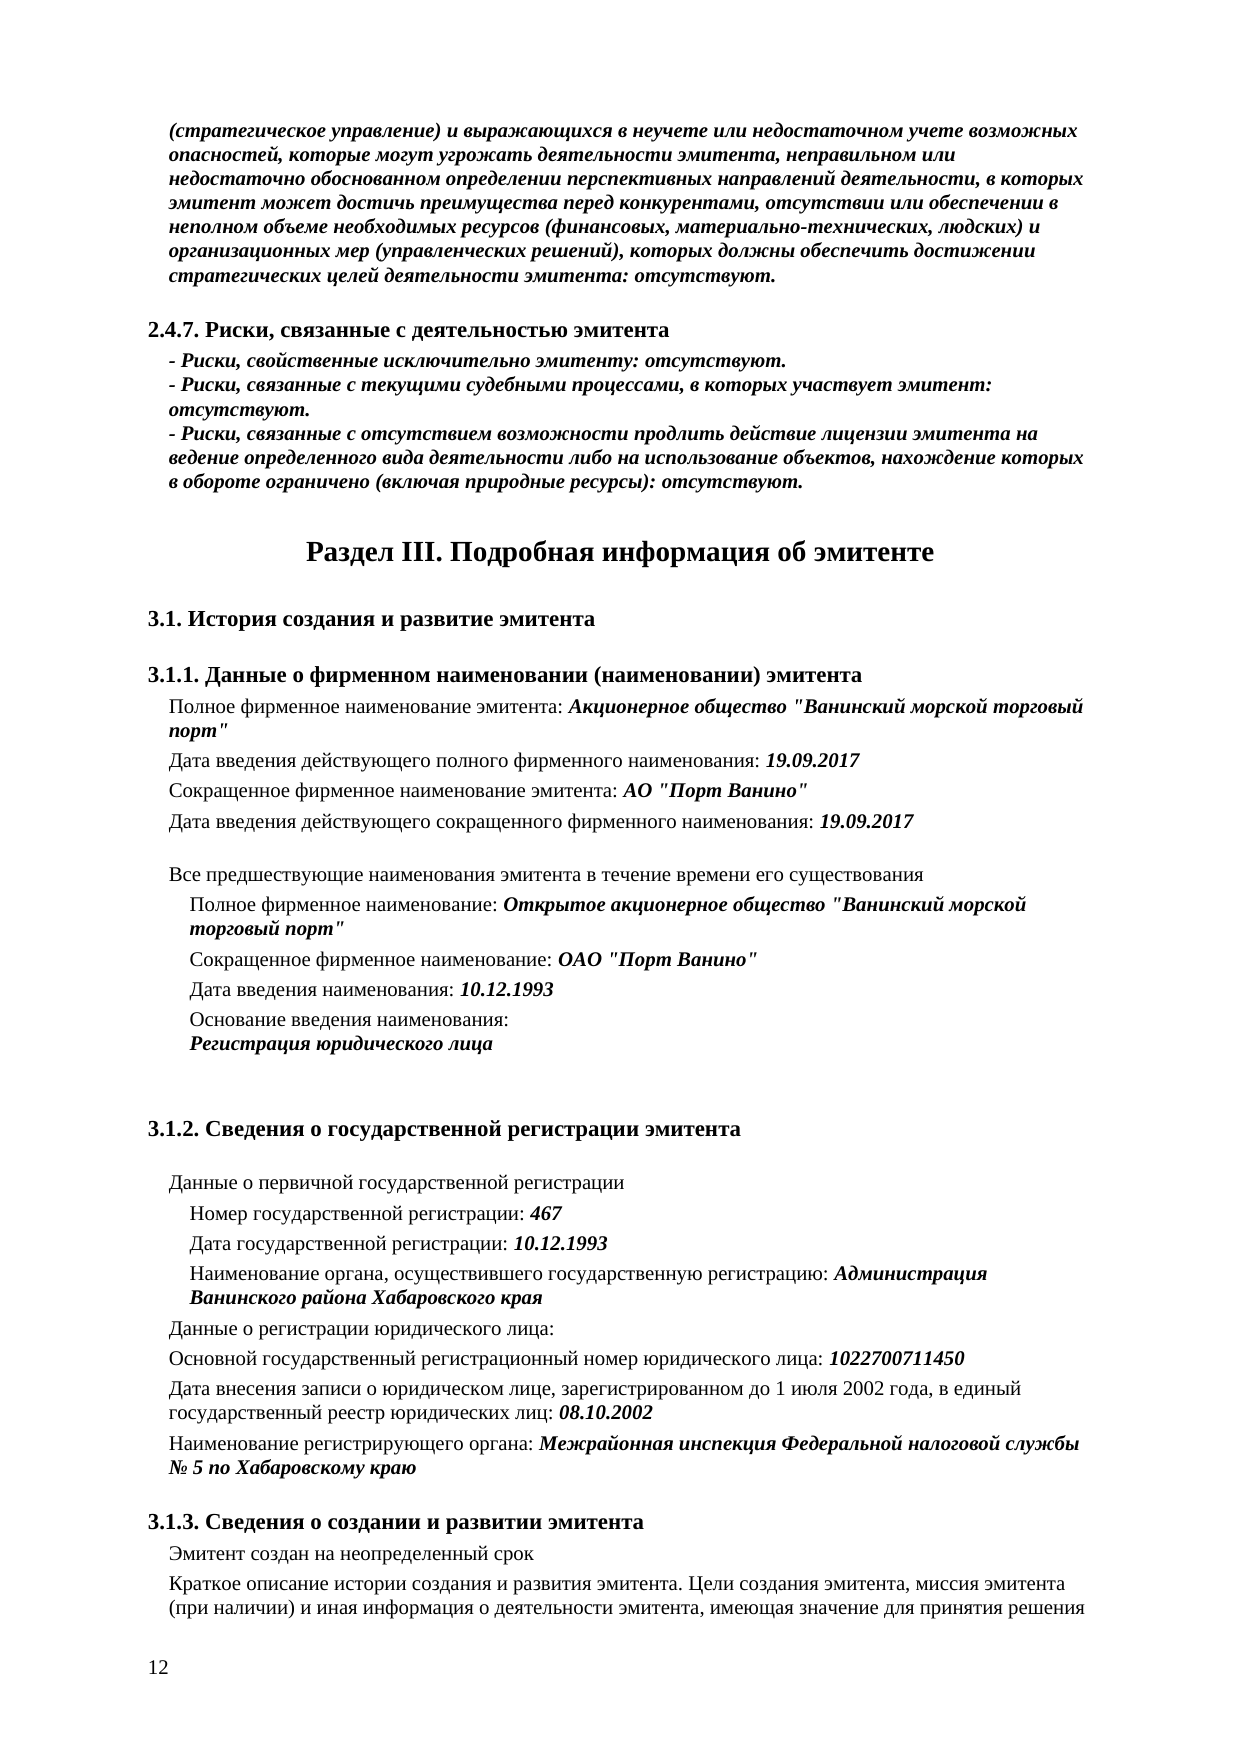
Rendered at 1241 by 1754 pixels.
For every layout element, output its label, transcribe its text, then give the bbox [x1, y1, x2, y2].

text Эмитент создан на неопределенный срок [168, 1540, 1092, 1564]
subtitle Раздел III. Подробная информация об эмитенте [148, 534, 1092, 568]
subtitle Данные о первичной государственной регистрации [168, 1170, 1092, 1194]
subtitle 3.1.1. Данные о фирменном наименовании (наименовании) эмитента [148, 661, 1092, 687]
text Сокращенное фирменное наименование: ОАО "Порт Ванино" [189, 946, 1092, 971]
text Данные о регистрации юридического лица: [168, 1316, 1092, 1339]
subtitle Все предшествующие наименования эмитента в течение времени его существования [168, 862, 1092, 886]
text Основной государственный регистрационный номер юридического лица: 1022700711450 [168, 1346, 1092, 1370]
text Сокращенное фирменное наименование эмитента: АО "Порт Ванино" [168, 778, 1092, 802]
text Дата введения наименования: 10.12.1993 [189, 977, 1092, 1001]
text Полное фирменное наименование эмитента: Акционерное общество "Ванинский морской торговый порт" [168, 693, 1092, 742]
text Основание введения наименования: Регистрация юридического лица [189, 1007, 1092, 1055]
text Дата внесения записи о юридическом лице, зарегистрированном до 1 июля 2002 года, в единый государственный реестр юридических лиц: 08.10.2002 [168, 1376, 1092, 1424]
subtitle 3.1.2. Сведения о государственной регистрации эмитента [148, 1115, 1092, 1141]
text Дата введения действующего сокращенного фирменного наименования: 19.09.2017 [168, 808, 1092, 833]
text - Риски, свойственные исключительно эмитенту: отсутствуют. - Риски, связанные с текущими судебными процессами, в которых участвует эмитент: отсутствуют. - Риски, связанные с отсутствием возможности продлить действие лицензии эмитента на ведение определенного вида деятельности либо на использование объектов, нахождение которых в обороте ограничено (включая природные ресурсы): отсутствуют. [168, 348, 1092, 493]
text Наименование регистрирующего органа: Межрайонная инспекция Федеральной налоговой службы № 5 по Хабаровскому краю [168, 1431, 1092, 1479]
text Полное фирменное наименование: Открытое акционерное общество "Ванинский морской торговый порт" [189, 892, 1092, 940]
text Дата государственной регистрации: 10.12.1993 [189, 1231, 1092, 1255]
text Дата введения действующего полного фирменного наименования: 19.09.2017 [168, 748, 1092, 772]
subtitle 2.4.7. Риски, связанные с деятельностью эмитента [148, 316, 1092, 342]
text Наименование органа, осуществившего государственную регистрацию: Администрация Ванинского района Хабаровского края [189, 1261, 1092, 1309]
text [168, 118, 1092, 287]
subtitle 3.1. История создания и развитие эмитента [148, 605, 1092, 632]
text Номер государственной регистрации: 467 [189, 1201, 1092, 1224]
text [168, 1571, 1092, 1619]
subtitle 3.1.3. Сведения о создании и развитии эмитента [148, 1508, 1092, 1534]
